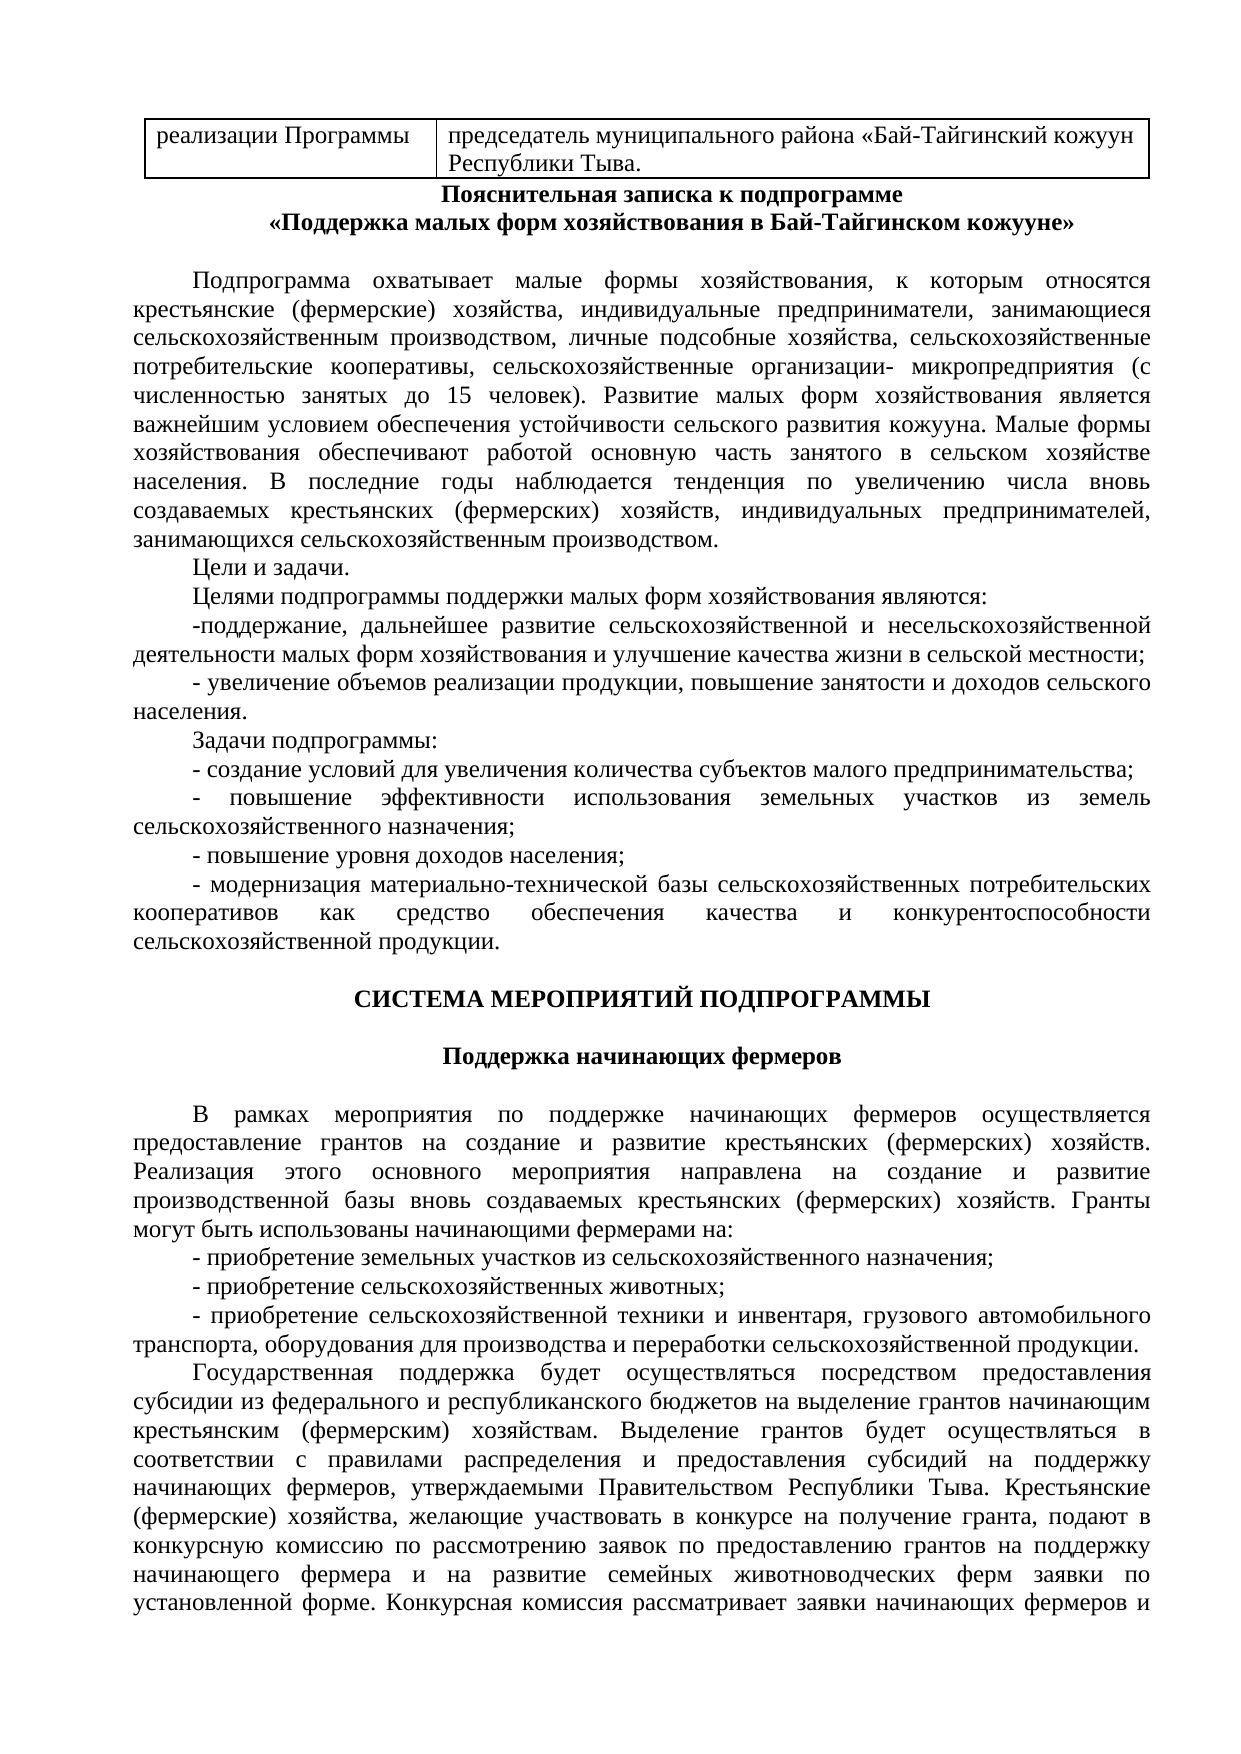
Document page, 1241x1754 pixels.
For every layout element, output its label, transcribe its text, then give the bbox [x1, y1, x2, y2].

text Целями подпрограммы поддержки малых форм хозяйствования являются: [133, 581, 1152, 610]
text В рамках мероприятия по поддержке начинающих фермеров осуществляется предоставление грантов на создание и развитие крестьянских (фермерских) хозяйств. Реализация этого основного мероприятия направлена на создание и развитие производственной базы вновь создаваемых крестьянских (фермерских) хозяйств. Гранты могут быть использованы начинающими фермерами на: [133, 1099, 1152, 1242]
text Цели и задачи. [133, 552, 1152, 581]
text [133, 1357, 1152, 1616]
text Поддержка начинающих фермеров [133, 1041, 1152, 1070]
text -поддержание, дальнейшее развитие сельскохозяйственной и несельскохозяйственной деятельности малых форм хозяйствования и улучшение качества жизни в сельской местности; [133, 610, 1152, 667]
text - создание условий для увеличения количества субъектов малого предпринимательства; [133, 754, 1152, 782]
text - приобретение сельскохозяйственных животных; [133, 1271, 1152, 1300]
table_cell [146, 120, 436, 177]
text - приобретение сельскохозяйственной техники и инвентаря, грузового автомобильного транспорта, оборудования для производства и переработки сельскохозяйственной продукции. [133, 1300, 1152, 1357]
text - повышение уровня доходов населения; [133, 840, 1152, 869]
text - увеличение объемов реализации продукции, повышение занятости и доходов сельского населения. [133, 667, 1152, 725]
text «Поддержка малых форм хозяйствования в Бай-Тайгинском кожууне» [133, 207, 1152, 236]
text Подпрограмма охватывает малые формы хозяйствования, к которым относятся крестьянские (фермерские) хозяйства, индивидуальные предприниматели, занимающиеся сельскохозяйственным производством, личные подсобные хозяйства, сельскохозяйственные потребительские кооперативы, сельскохозяйственные организации- микропредприятия (с численностью занятых до 15 человек). Развитие малых форм хозяйствования является важнейшим условием обеспечения устойчивости сельского развития кожууна. Малые формы хозяйствования обеспечивают работой основную часть занятого в сельском хозяйстве населения. В последние годы наблюдается тенденция по увеличению числа вновь создаваемых крестьянских (фермерских) хозяйств, индивидуальных предпринимателей, занимающихся сельскохозяйственным производством. [133, 265, 1152, 552]
text Задачи подпрограммы: [133, 725, 1152, 754]
text - модернизация материально-технической базы сельскохозяйственных потребительских кооперативов как средство обеспечения качества и конкурентоспособности сельскохозяйственной продукции. [133, 869, 1152, 955]
text - приобретение земельных участков из сельскохозяйственного назначения; [133, 1242, 1152, 1271]
text - повышение эффективности использования земельных участков из земель сельскохозяйственного назначения; [133, 782, 1152, 840]
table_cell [437, 120, 1148, 177]
text Пояснительная записка к подпрограмме [133, 179, 1152, 207]
text СИСТЕМА МЕРОПРИЯТИЙ ПОДПРОГРАММЫ [133, 984, 1152, 1012]
